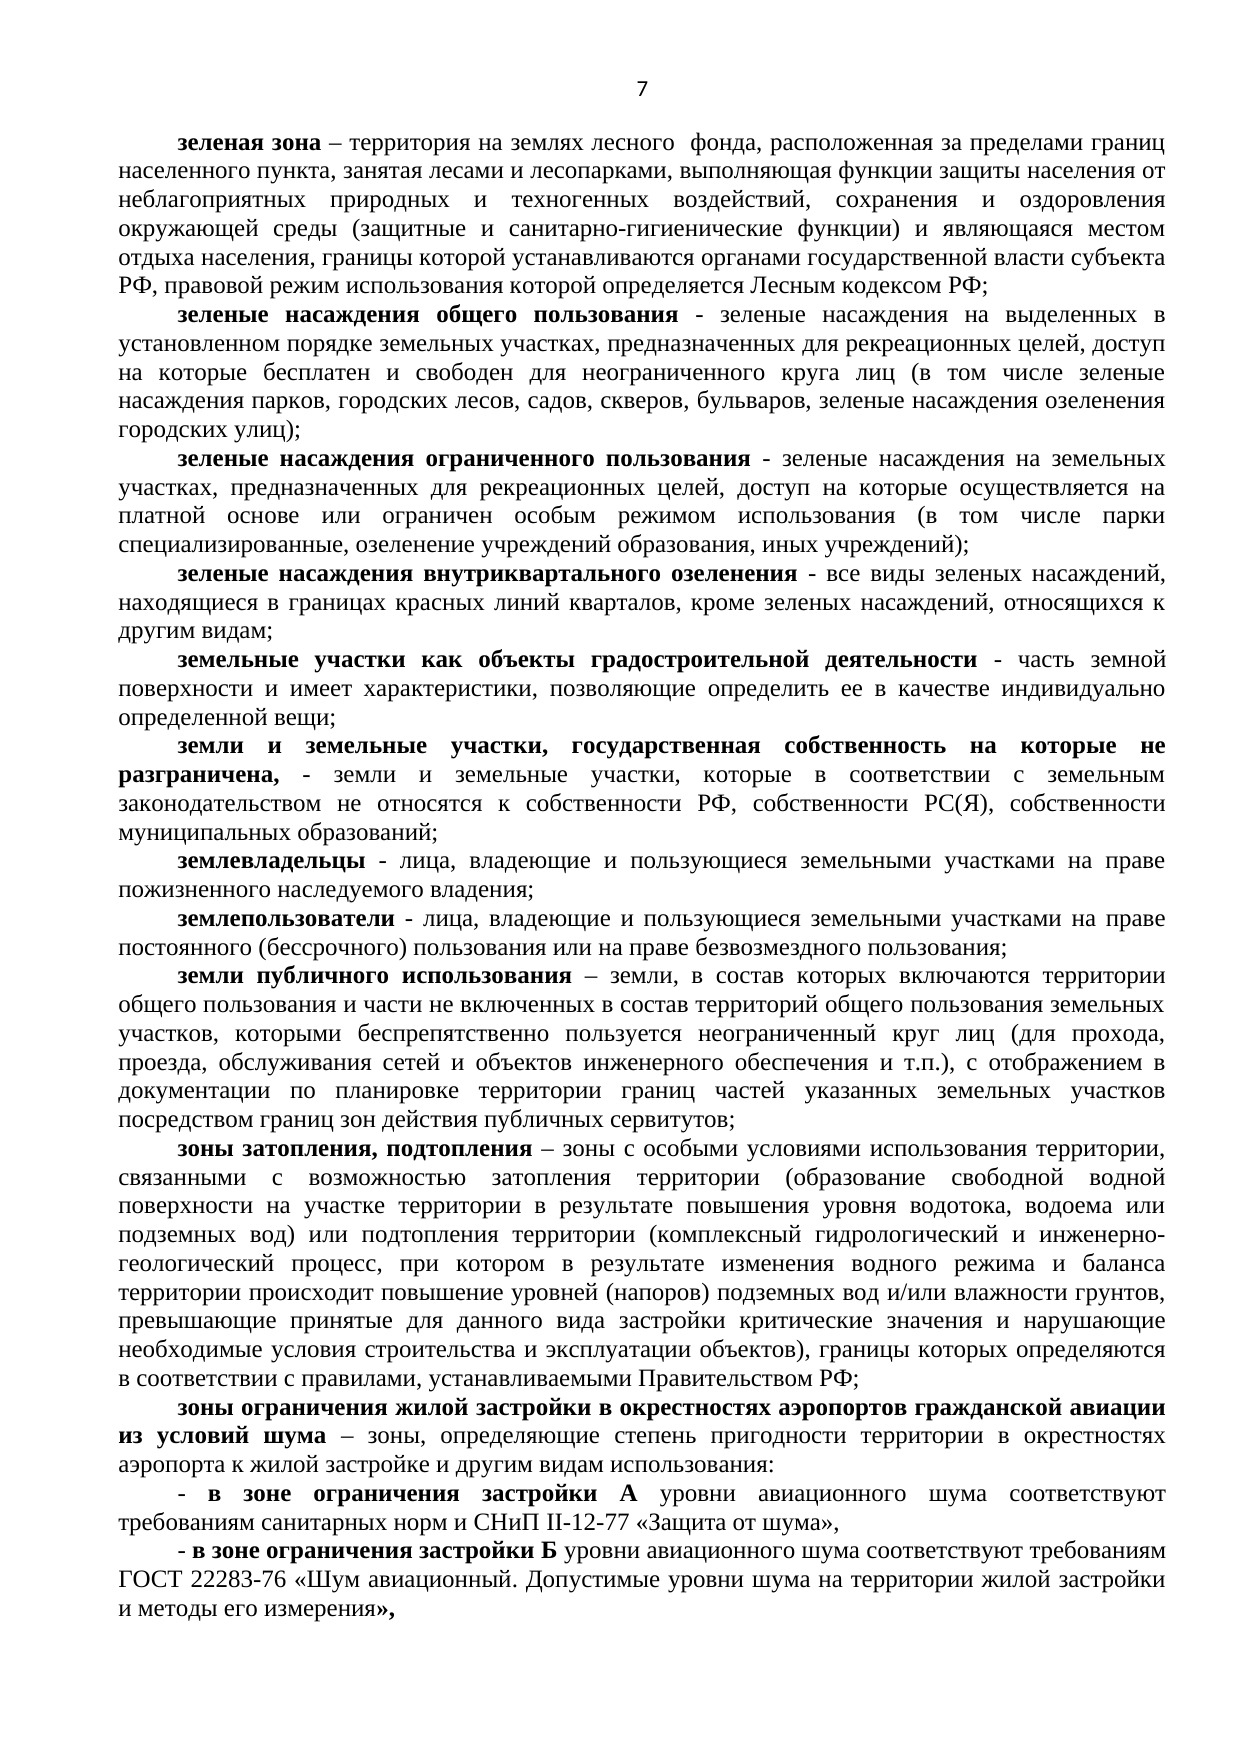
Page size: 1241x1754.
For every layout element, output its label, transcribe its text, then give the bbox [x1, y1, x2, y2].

text зеленые насаждения общего пользования - зеленые насаждения на выделенных в установленном порядке земельных участках, предназначенных для рекреационных целей, доступ на которые бесплатен и свободен для неограниченного круга лиц (в том числе зеленые насаждения парков, городских лесов, садов, скверов, бульваров, зеленые насаждения озеленения городских улиц); [118, 299, 1166, 443]
text зеленые насаждения ограниченного пользования - зеленые насаждения на земельных участках, предназначенных для рекреационных целей, доступ на которые осуществляется на платной основе или ограничен особым режимом использования (в том числе парки специализированные, озеленение учреждений образования, иных учреждений); [118, 443, 1166, 558]
text зоны затопления, подтопления – зоны с особыми условиями использования территории, связанными с возможностью затопления территории (образование свободной водной поверхности на участке территории в результате повышения уровня водотока, водоема или подземных вод) или подтопления территории (комплексный гидрологический и инженерно-геологический процесс, при котором в результате изменения водного режима и баланса территории происходит повышение уровней (напоров) подземных вод и/или влажности грунтов, превышающие принятые для данного вида застройки критические значения и нарушающие необходимые условия строительства и эксплуатации объектов), границы которых определяются в соответствии с правилами, устанавливаемыми Правительством РФ; [118, 1133, 1166, 1392]
text земельные участки как объекты градостроительной деятельности - часть земной поверхности и имеет характеристики, позволяющие определить ее в качестве индивидуально определенной вещи; [118, 644, 1166, 730]
text зоны ограничения жилой застройки в окрестностях аэропортов гражданской авиации из условий шума – зоны, определяющие степень пригодности территории в окрестностях аэропорта к жилой застройке и другим видам использования: [118, 1392, 1166, 1478]
text зеленые насаждения внутриквартального озеленения - все виды зеленых насаждений, находящиеся в границах красных линий кварталов, кроме зеленых насаждений, относящихся к другим видам; [118, 558, 1166, 644]
text земли публичного использования – земли, в состав которых включаются территории общего пользования и части не включенных в состав территорий общего пользования земельных участков, которыми беспрепятственно пользуется неограниченный круг лиц (для прохода, проезда, обслуживания сетей и объектов инженерного обеспечения и т.п.), с отображением в документации по планировке территории границ частей указанных земельных участков посредством границ зон действия публичных сервитутов; [118, 960, 1166, 1133]
text землепользователи - лица, владеющие и пользующиеся земельными участками на праве постоянного (бессрочного) пользования или на праве безвозмездного пользования; [118, 903, 1166, 960]
text земли и земельные участки, государственная собственность на которые не разграничена, - земли и земельные участки, которые в соответствии с земельным законодательством не относятся к собственности РФ, собственности РС(Я), собственности муниципальных образований; [118, 730, 1166, 845]
text - в зоне ограничения застройки Б уровни авиационного шума соответствуют требованиям ГОСТ 22283-76 «Шум авиационный. Допустимые уровни шума на территории жилой застройки и методы его измерения», [118, 1535, 1166, 1622]
text землевладельцы - лица, владеющие и пользующиеся земельными участками на праве пожизненного наследуемого владения; [118, 845, 1166, 903]
text - в зоне ограничения застройки А уровни авиационного шума соответствуют требованиям санитарных норм и СНиП II-12-77 «Защита от шума», [118, 1478, 1166, 1535]
text зеленая зона – территория на землях лесного фонда, расположенная за пределами границ населенного пункта, занятая лесами и лесопарками, выполняющая функции защиты населения от неблагоприятных природных и техногенных воздействий, сохранения и оздоровления окружающей среды (защитные и санитарно-гигиенические функции) и являющаяся местом отдыха населения, границы которой устанавливаются органами государственной власти субъекта РФ, правовой режим использования которой определяется Лесным кодексом РФ; [118, 127, 1166, 299]
